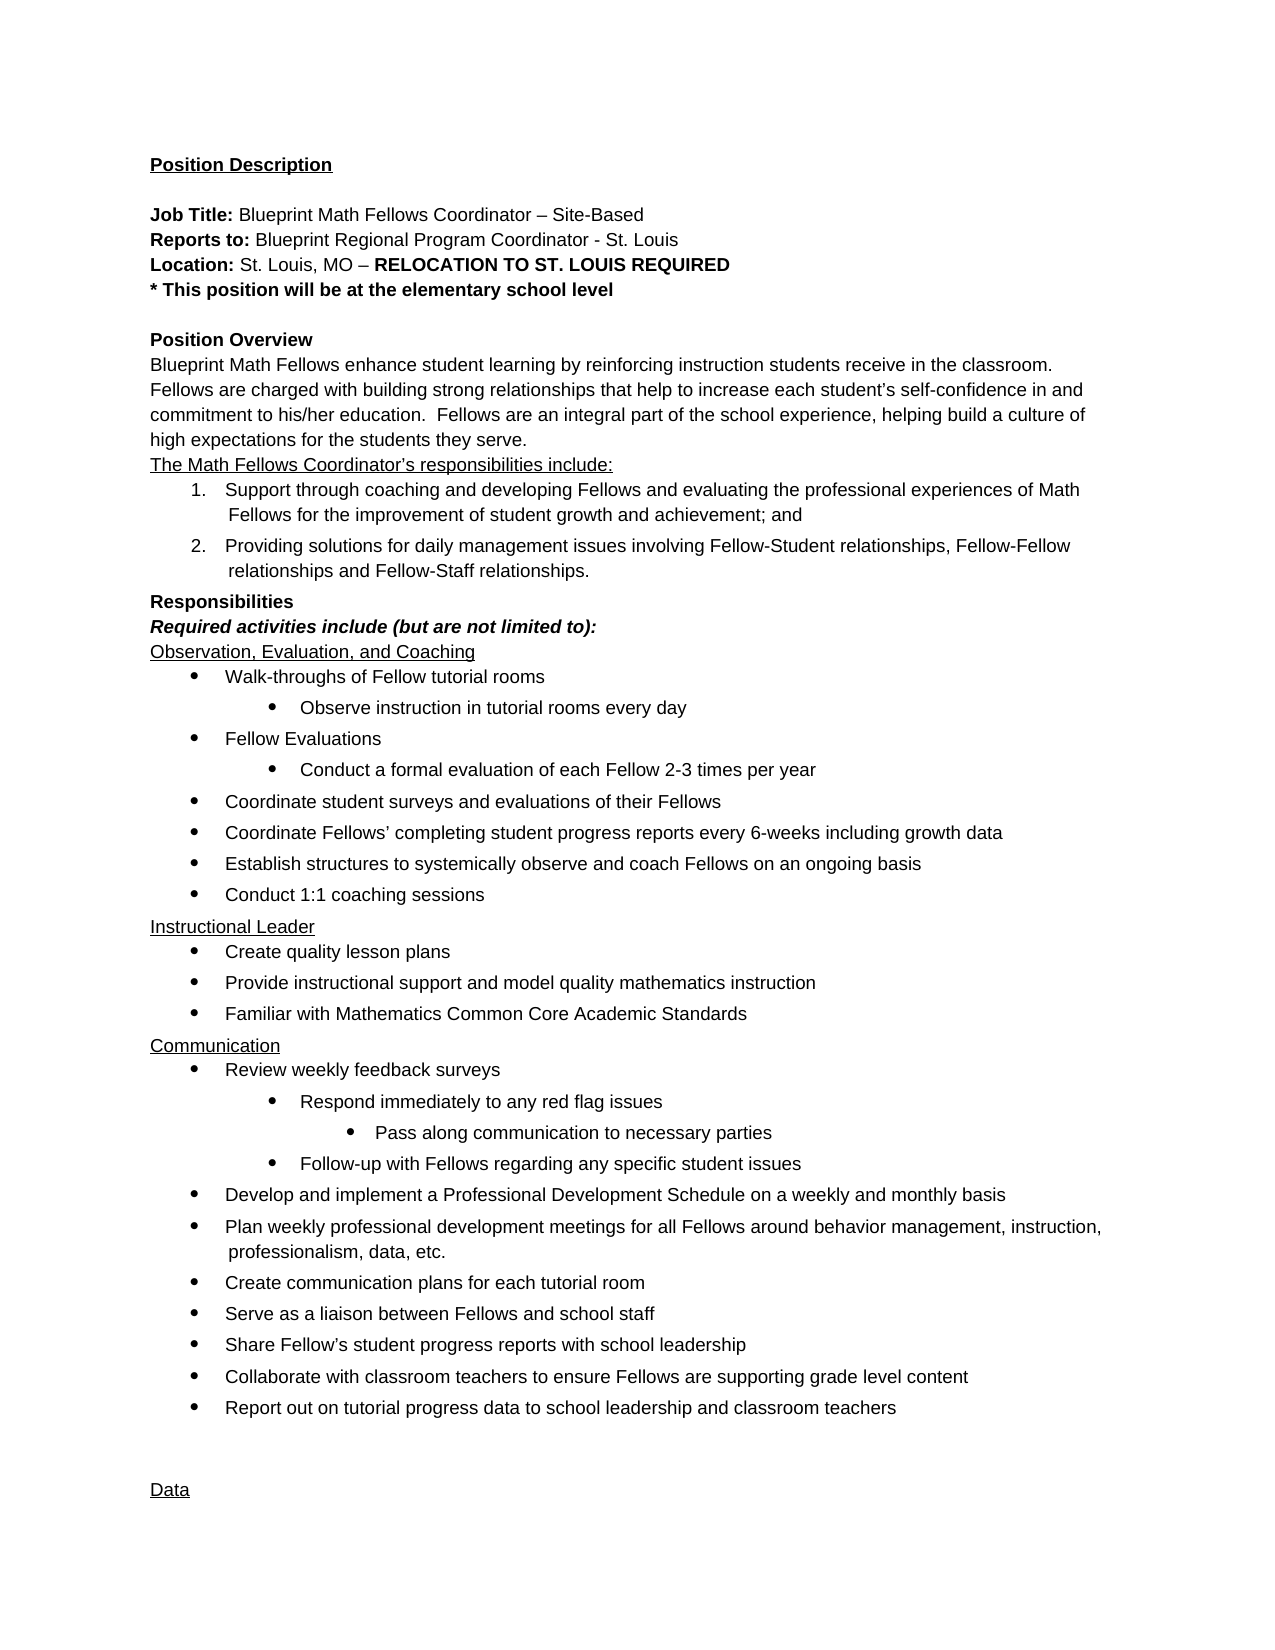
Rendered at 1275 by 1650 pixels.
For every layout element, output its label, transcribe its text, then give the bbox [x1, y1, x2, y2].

list Support through coaching and developing Fellows and evaluating the professional experiences of Math Fellows for the improvement of student growth and achievement; and [191, 475, 1125, 525]
text Instructional Leader [150, 912, 1125, 937]
list Follow-up with Fellows regarding any specific student issues [269, 1150, 1125, 1175]
list Create communication plans for each tutorial room [191, 1269, 1125, 1294]
list Create quality lesson plans [191, 937, 1125, 962]
list Conduct a formal evaluation of each Fellow 2-3 times per year [269, 756, 1125, 781]
list Respond immediately to any red flag issues [269, 1087, 1125, 1112]
list Observe instruction in tutorial rooms every day [269, 694, 1125, 719]
list Providing solutions for daily management issues involving Fellow-Student relationships, Fellow-Fellow relationships and Fellow-Staff relationships. [191, 531, 1125, 581]
list Develop and implement a Professional Development Schedule on a weekly and monthly basis [191, 1181, 1125, 1206]
list Review weekly feedback surveys [191, 1056, 1125, 1081]
list Provide instructional support and model quality mathematics instruction [191, 969, 1125, 994]
text Data [150, 1475, 1125, 1500]
text Position Overview Blueprint Math Fellows enhance student learning by reinforcing instruction students receive in the classroom. Fellows are charged with building strong relationships that help to increase each student’s self-confidence in and commitment to his/her education. Fellows are an integral part of the school experience, helping build a culture of high expectations for the students they serve. [150, 300, 1125, 450]
text Observation, Evaluation, and Coaching [150, 637, 1125, 662]
list Share Fellow’s student progress reports with school leadership [191, 1331, 1125, 1356]
list Conduct 1:1 coaching sessions [191, 881, 1125, 906]
list Collaborate with classroom teachers to ensure Fellows are supporting grade level content [191, 1362, 1125, 1387]
list Plan weekly professional development meetings for all Fellows around behavior management, instruction, professionalism, data, etc. [191, 1212, 1125, 1262]
list Walk-throughs of Fellow tutorial rooms [191, 662, 1125, 687]
list Coordinate Fellows’ completing student progress reports every 6-weeks including growth data [191, 819, 1125, 844]
text Responsibilities Required activities include (but are not limited to): [150, 587, 1125, 637]
list Establish structures to systemically observe and coach Fellows on an ongoing basis [191, 850, 1125, 875]
list Pass along communication to necessary parties [347, 1119, 1125, 1144]
list Report out on tutorial progress data to school leadership and classroom teachers [191, 1394, 1125, 1419]
text Position Description Job Title: Blueprint Math Fellows Coordinator – Site-Based Reports to: Blueprint Regional Program Coordinator - St. Louis Location: St. Louis, MO – RELOCATION TO ST. LOUIS REQUIRED * This position will be at the elementary school level [150, 150, 1125, 300]
text Communication [150, 1031, 1125, 1056]
list Coordinate student surveys and evaluations of their Fellows [191, 787, 1125, 812]
text The Math Fellows Coordinator’s responsibilities include: [150, 450, 1125, 475]
list Familiar with Mathematics Common Core Academic Standards [191, 1000, 1125, 1025]
list Fellow Evaluations [191, 725, 1125, 750]
list Serve as a liaison between Fellows and school staff [191, 1300, 1125, 1325]
